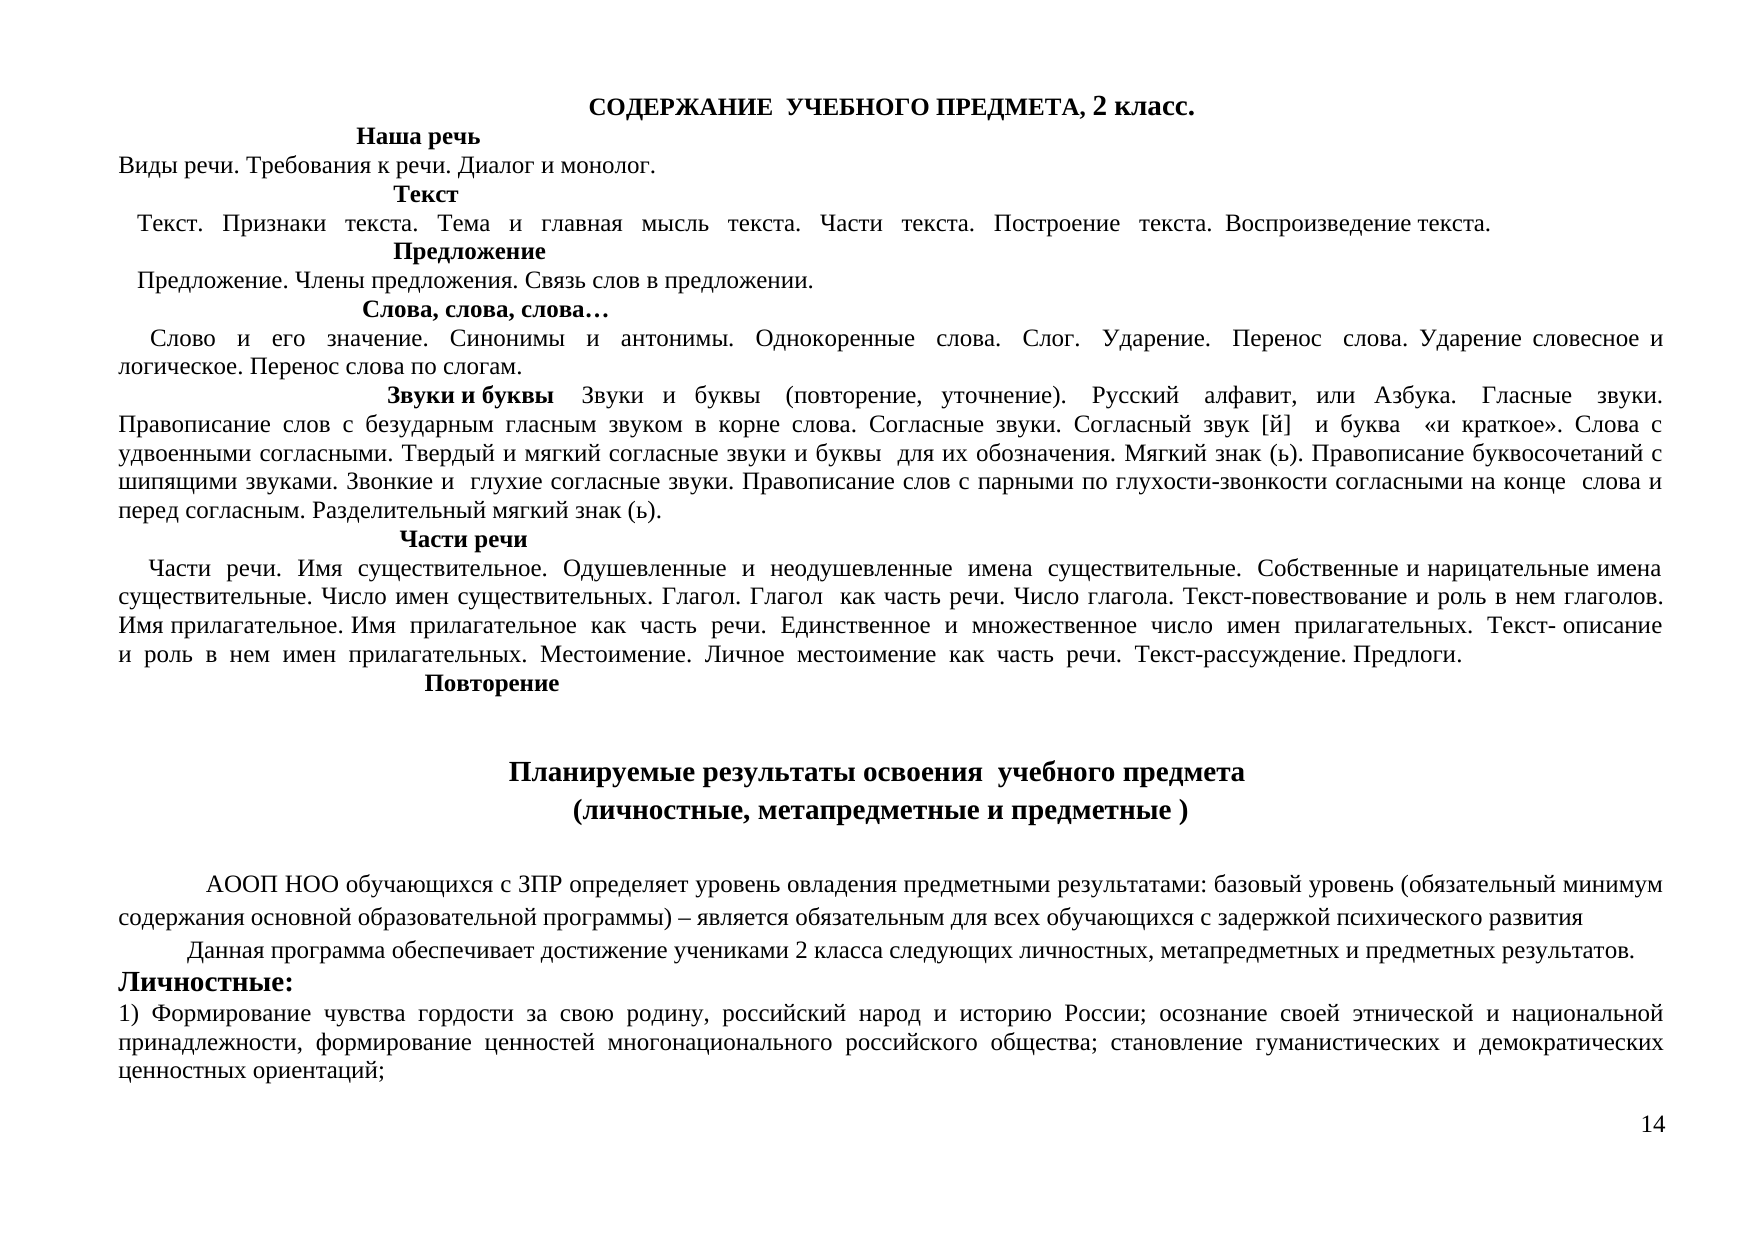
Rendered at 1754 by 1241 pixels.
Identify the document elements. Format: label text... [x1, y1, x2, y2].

text Текст. Признаки текста. Тема и главная мысль текста. Части текста. Построение текста. Воспроизведение текста. [118, 208, 1665, 236]
text Наша речь [118, 121, 1665, 150]
text Повторение [118, 668, 1665, 696]
text Слова, слова, слова… [118, 294, 1665, 323]
text Планируемые результаты освоения учебного предмета [88, 754, 1665, 787]
text Части речи. Имя существительное. Одушевленные и неодушевленные имена существительные. Собственные и нарицательные имена существительные. Число имен существительных. Глагол. Глагол как часть речи. Число глагола. Текст-повествование и роль в нем глаголов. Имя прилагательное. Имя прилагательное как часть речи. Единственное и множественное число имен прилагательных. Текст- описание и роль в нем имен прилагательных. Местоимение. Личное местоимение как часть речи. Текст-рассуждение. Предлоги. [118, 553, 1665, 668]
text Слово и его значение. Синонимы и антонимы. Однокоренные слова. Слог. Ударение. Перенос слова. Ударение словесное и логическое. Перенос слова по слогам. [118, 323, 1665, 380]
text Личностные: [118, 964, 1665, 998]
text Текст [118, 179, 1665, 208]
text АООП НОО обучающихся с ЗПР определяет уровень овладения предметными результатами: базовый уровень (обязательный минимум содержания основной образовательной программы) – является обязательным для всех обучающихся с задержкой психического развития [118, 869, 1665, 931]
text Части речи [118, 524, 1665, 553]
text Предложение. Члены предложения. Связь слов в предложении. [118, 265, 1665, 294]
text Звуки и буквы Звуки и буквы (повторение, уточнение). Русский алфавит, или Азбука. Гласные звуки. Правописание слов с безударным гласным звуком в корне слова. Согласные звуки. Согласный звук [й] и буква «и краткое». Слова с удвоенными согласными. Твердый и мягкий согласные звуки и буквы для их обозначения. Мягкий знак (ь). Правописание буквосочетаний с шипящими звуками. Звонкие и глухие согласные звуки. Правописание слов с парными по глухости-звонкости согласными на конце слова и перед согласным. Разделительный мягкий знак (ь). [118, 380, 1665, 524]
text 1) Формирование чувства гордости за свою родину, российский народ и историю России; осознание своей этнической и национальной принадлежности, формирование ценностей многонационального российского общества; становление гуманистических и демократических ценностных ориентаций; [118, 998, 1665, 1084]
text (личностные, метапредметные и предметные ) [88, 792, 1665, 826]
text СОДЕРЖАНИЕ УЧЕБНОГО ПРЕДМЕТА, 2 класс. [118, 88, 1665, 121]
text Предложение [118, 236, 1665, 265]
text Виды речи. Требования к речи. Диалог и монолог. [118, 150, 1665, 179]
text Данная программа обеспечивает достижение учениками 2 класса следующих личностных, метапредметных и предметных результатов. [118, 936, 1665, 964]
